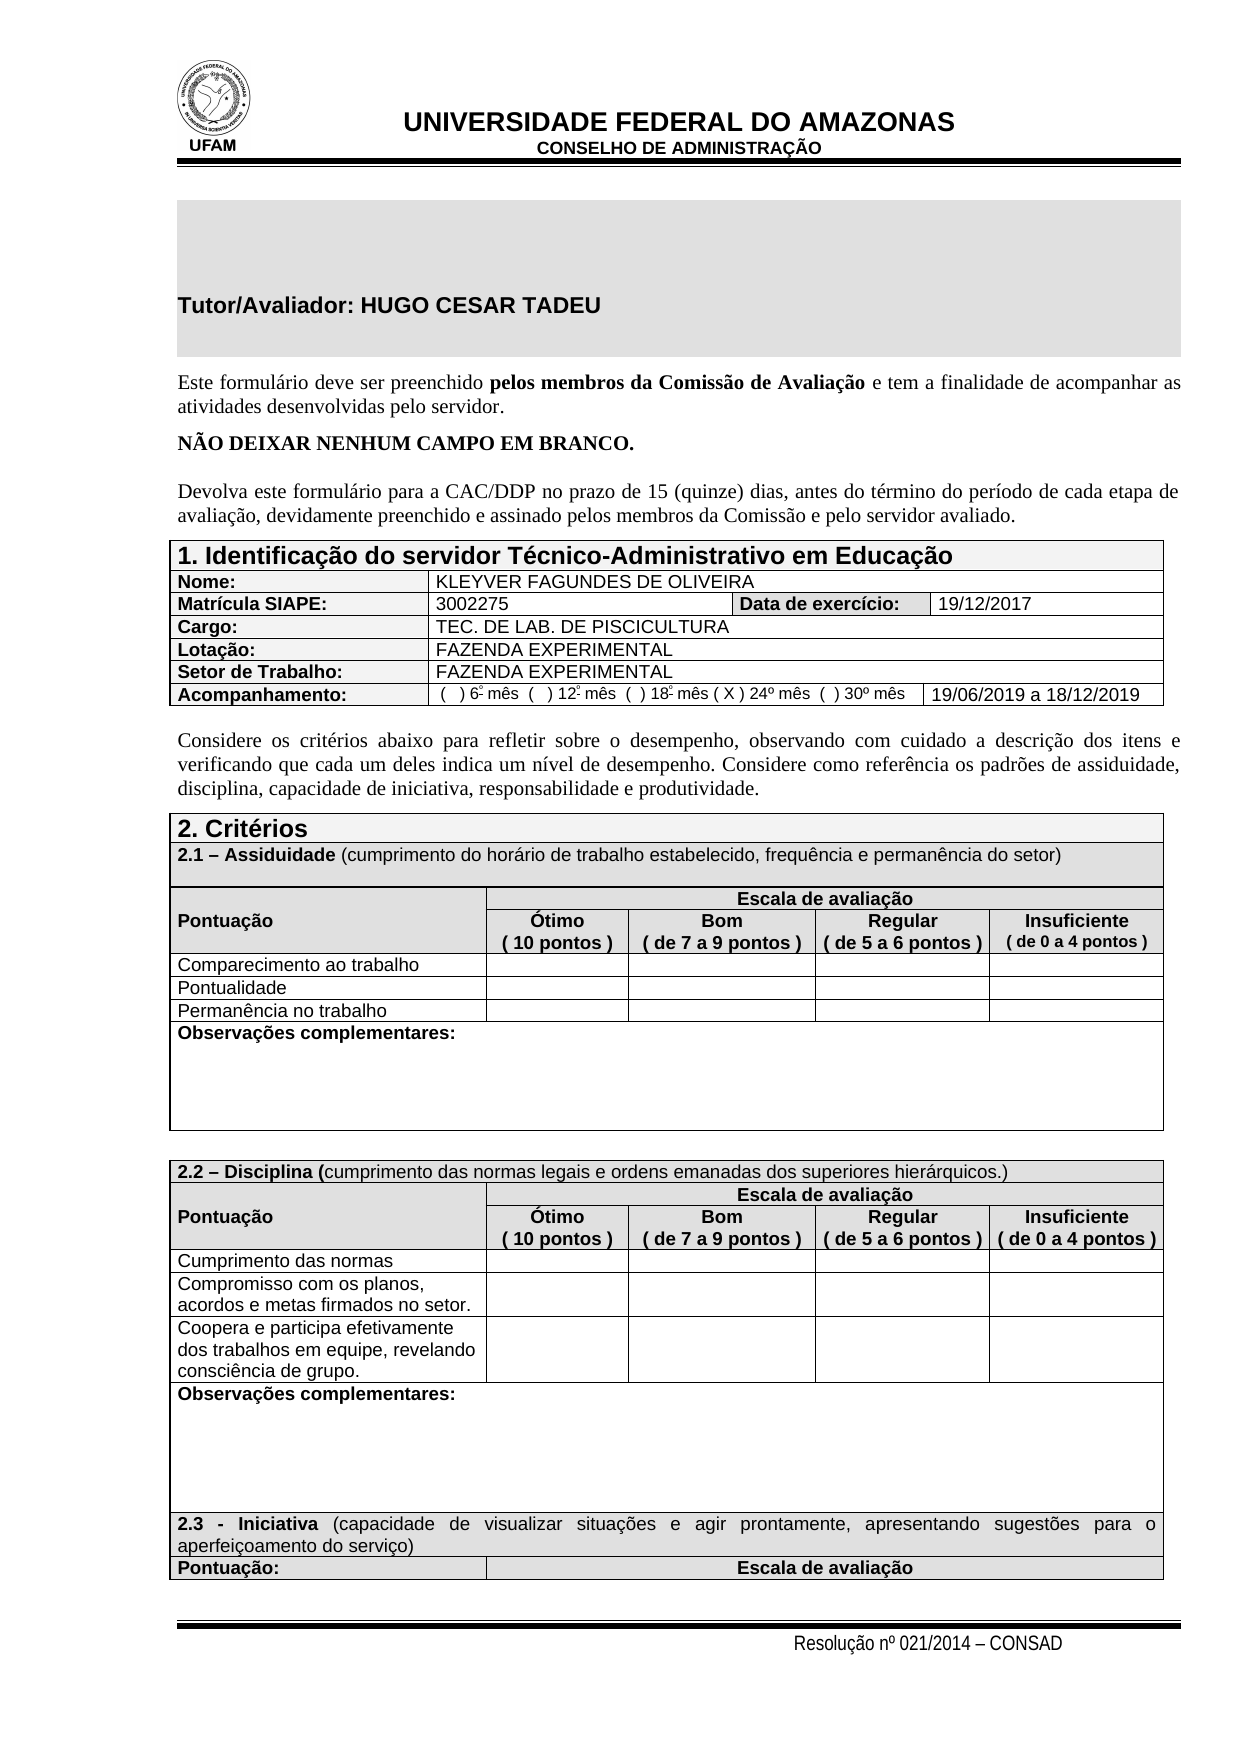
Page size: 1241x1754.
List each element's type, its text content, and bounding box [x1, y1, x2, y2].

table_cell Acompanhamento: [171, 684, 428, 705]
table_cell Data de exercício: [733, 593, 930, 615]
table_cell Permanência no trabalho [171, 1000, 486, 1021]
table_cell 3002275 [429, 593, 732, 615]
table_cell Insuficiente ( de 0 a 4 pontos ) [990, 910, 1163, 953]
table_cell [990, 1000, 1163, 1021]
text Tutor/Avaliador: HUGO CESAR TADEU [177, 292, 1181, 319]
table_cell [990, 954, 1163, 976]
table_cell Nome: [171, 571, 428, 592]
table_cell [816, 977, 989, 998]
table_cell [487, 1317, 628, 1382]
table_cell Bom ( de 7 a 9 pontos ) [629, 1206, 815, 1249]
table_cell Pontuação: [171, 1557, 486, 1579]
text Este formulário deve ser preenchido pelos membros da Comissão de Avaliação e tem a finalidade de acompanhar as atividades desenvolvidas pelo servidor. [177, 370, 1181, 418]
table_cell [629, 954, 815, 976]
table_cell Lotação: [171, 639, 428, 660]
table_cell [487, 1000, 628, 1021]
table_cell [816, 1273, 989, 1316]
table_cell 19/06/2019 a 18/12/2019 [924, 684, 1163, 705]
table_cell Matrícula SIAPE: [171, 593, 428, 615]
text Devolva este formulário para a CAC/DDP no prazo de 15 (quinze) dias, antes do término do período de cada etapa de avaliação, devidamente preenchido e assinado pelos membros da Comissão e pelo servidor avaliado. [177, 479, 1181, 527]
table_cell Coopera e participa efetivamente dos trabalhos em equipe, revelando consciência de grupo. [171, 1317, 486, 1382]
table_cell Observações complementares: [171, 1383, 1163, 1512]
table_cell [629, 1273, 815, 1316]
table_cell Insuficiente ( de 0 a 4 pontos ) [990, 1206, 1163, 1249]
text Considere os critérios abaixo para refletir sobre o desempenho, observando com cuidado a descrição dos itens e verificando que cada um deles indica um nível de desempenho. Considere como referência os padrões de assiduidade, disciplina, capacidade de iniciativa, responsabilidade e produtividade. [177, 728, 1181, 800]
table_cell [990, 977, 1163, 998]
table_cell [629, 1317, 815, 1382]
table_cell Pontuação [171, 888, 486, 953]
table_cell Cargo: [171, 616, 428, 637]
table_cell FAZENDA EXPERIMENTAL [429, 661, 1163, 683]
table_cell Pontualidade [171, 977, 486, 998]
table_cell Cumprimento das normas [171, 1250, 486, 1272]
table_header 2. Critérios [171, 814, 1163, 842]
table_cell Pontuação [171, 1183, 486, 1249]
table_cell [816, 1317, 989, 1382]
table_cell Regular ( de 5 a 6 pontos ) [816, 1206, 989, 1249]
table_cell [816, 1000, 989, 1021]
table_cell [990, 1317, 1163, 1382]
table_cell Compromisso com os planos, acordos e metas firmados no setor. [171, 1273, 486, 1316]
table_cell TEC. DE LAB. DE PISCICULTURA [429, 616, 1163, 637]
table_cell [816, 954, 989, 976]
table_cell Comparecimento ao trabalho [171, 954, 486, 976]
table_cell Ótimo ( 10 pontos ) [487, 910, 628, 953]
table_cell [990, 1273, 1163, 1316]
table_cell KLEYVER FAGUNDES DE OLIVEIRA [429, 571, 1163, 592]
table_cell [816, 1250, 989, 1272]
table_cell [629, 1000, 815, 1021]
table_cell 2.3 - Iniciativa (capacidade de visualizar situações e agir prontamente, apresentando sugestões para o aperfeiçoamento do serviço) [171, 1513, 1163, 1556]
table_cell [487, 977, 628, 998]
table_cell 19/12/2017 [931, 593, 1163, 615]
table_cell [487, 1250, 628, 1272]
picture [177, 60, 252, 151]
text NÃO DEIXAR NENHUM CAMPO EM BRANCO. [177, 431, 1181, 455]
table_cell Escala de avaliação [487, 1557, 1163, 1579]
table_cell Observações complementares: [171, 1022, 1163, 1130]
table_header 1. Identificação do servidor Técnico-Administrativo em Educação [171, 541, 1163, 569]
table_cell Escala de avaliação [487, 1183, 1163, 1205]
table_cell FAZENDA EXPERIMENTAL [429, 639, 1163, 660]
table_cell 2.1 – Assiduidade (cumprimento do horário de trabalho estabelecido, frequência e permanência do setor) [171, 843, 1163, 886]
table_cell Ótimo ( 10 pontos ) [487, 1206, 628, 1249]
table_cell ( ) 6º mês ( ) 12º mês ( ) 18º mês ( X ) 24º mês ( ) 30º mês [429, 684, 923, 705]
table_cell [487, 1273, 628, 1316]
table_cell [629, 1250, 815, 1272]
table_cell Setor de Trabalho: [171, 661, 428, 683]
table_cell Regular ( de 5 a 6 pontos ) [816, 910, 989, 953]
table_cell Bom ( de 7 a 9 pontos ) [629, 910, 815, 953]
table_cell [990, 1250, 1163, 1272]
table_cell [629, 977, 815, 998]
table_cell Escala de avaliação [487, 888, 1163, 909]
table_header 2.2 – Disciplina (cumprimento das normas legais e ordens emanadas dos superiores hierárquicos.) [171, 1161, 1163, 1182]
table_cell [487, 954, 628, 976]
